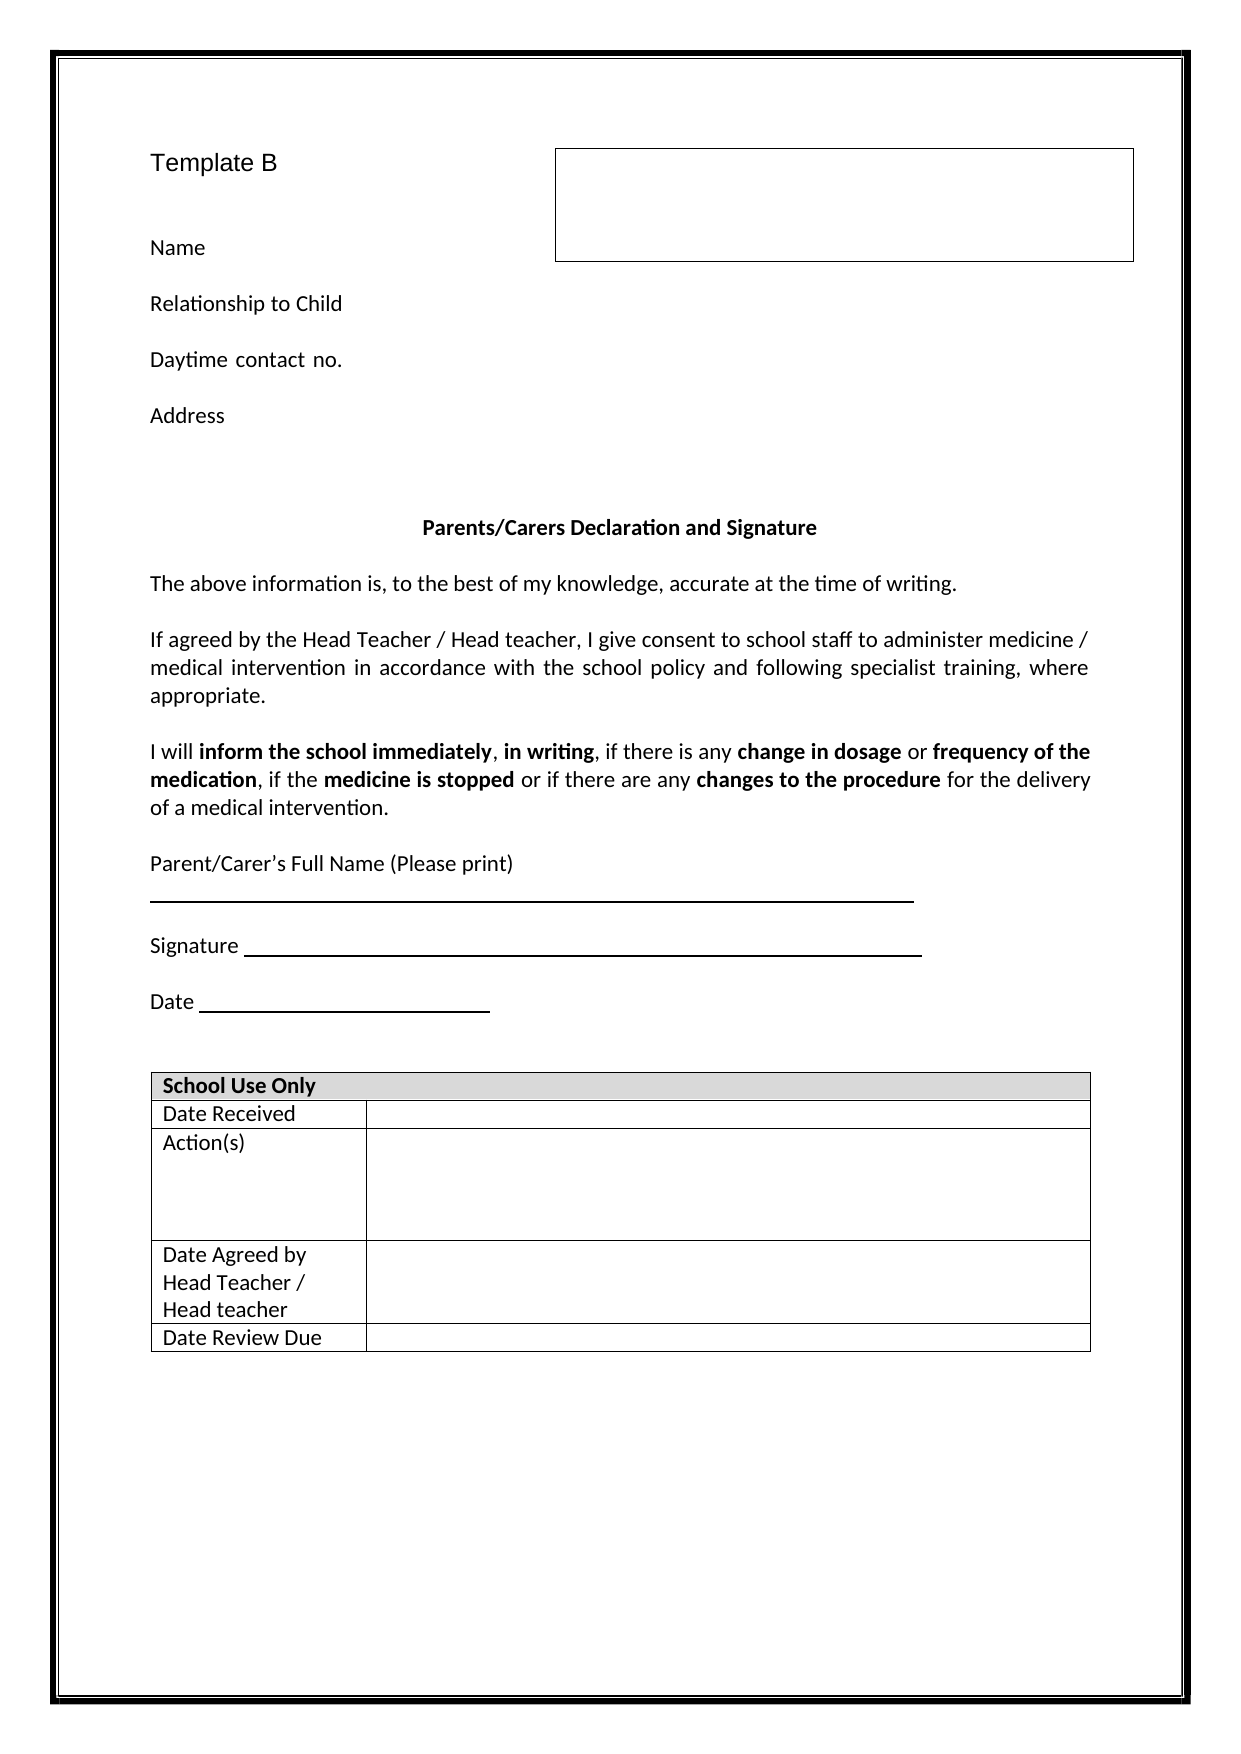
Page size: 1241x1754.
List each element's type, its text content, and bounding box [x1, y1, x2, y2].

text Parents/Carers Declaration and Signature [422, 513, 1209, 541]
text Parent/Carer’s Full Name (Please print) [150, 849, 1209, 877]
table_cell [367, 1129, 1090, 1239]
table_cell Date Agreed by Head Teacher / Head teacher [152, 1241, 366, 1323]
table_cell Date Review Due [152, 1324, 366, 1351]
table_cell [367, 1324, 1090, 1351]
table_cell Action(s) [152, 1129, 366, 1239]
text If agreed by the Head Teacher / Head teacher, I give consent to school staff to administer medicine / medical intervention in accordance with the school policy and following specialist training, where appropriate. [150, 625, 1091, 709]
text Template B [150, 148, 1209, 176]
table_header School Use Only [152, 1073, 1090, 1099]
text The above information is, to the best of my knowledge, accurate at the time of writing. [150, 569, 1209, 597]
text Name [150, 233, 1209, 261]
table_cell [367, 1241, 1090, 1323]
text Relationship to Child Daytime contact no. Address [150, 289, 343, 429]
text Date [150, 987, 1209, 1015]
text I will inform the school immediately, in writing, if there is any change in dosage or frequency of the medication, if the medicine is stopped or if there are any changes to the procedure for the delivery of a medical intervention. [150, 737, 1091, 821]
table_cell Date Received [152, 1101, 366, 1127]
table_cell [367, 1101, 1090, 1127]
text Signature [150, 931, 1209, 959]
